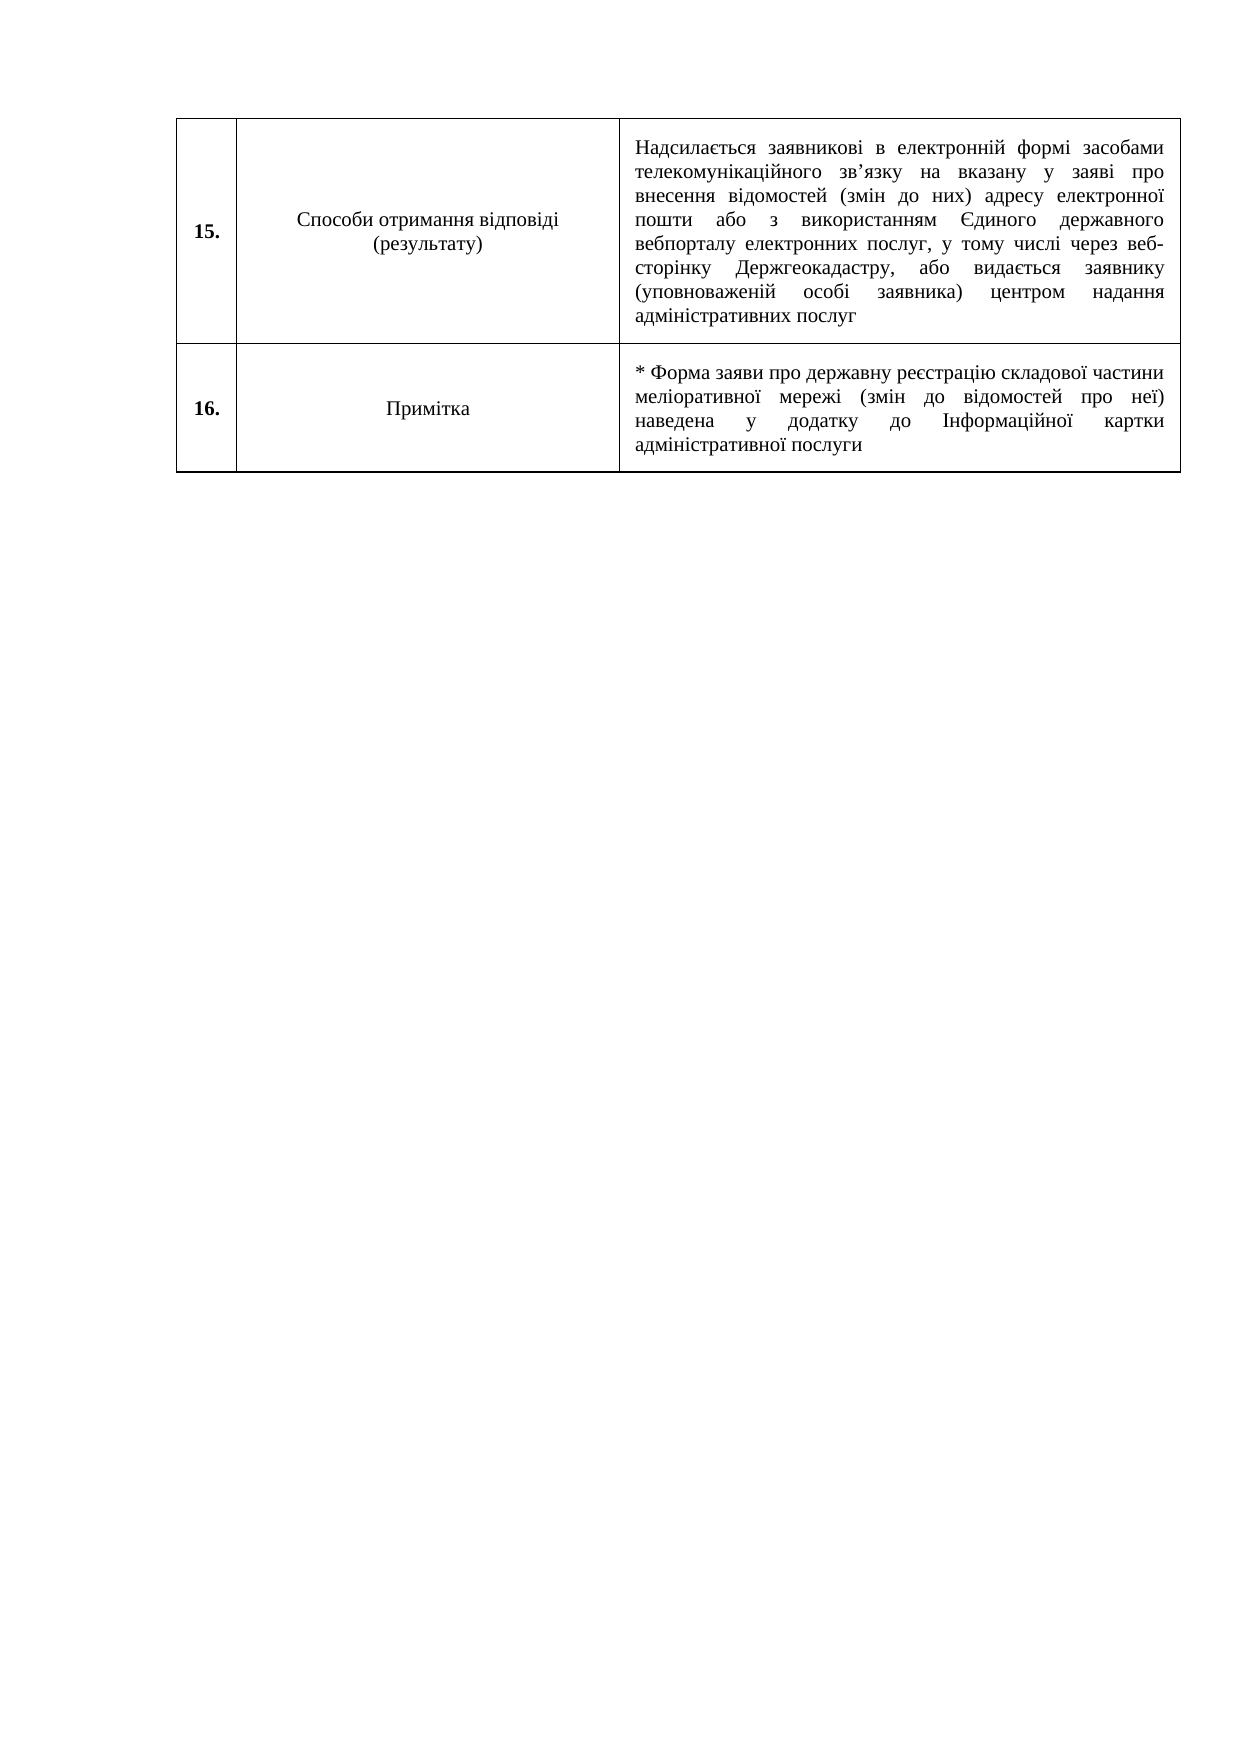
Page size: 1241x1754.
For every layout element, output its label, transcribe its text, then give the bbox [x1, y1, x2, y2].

table_cell * Форма заяви про державну реєстрацію складової частини меліоративної мережі (змін до відомостей про неї) наведена у додатку до Інформаційної картки адміністративної послуги [620, 344, 1180, 471]
table_cell Надсилається заявникові в електронній формі засобами телекомунікаційного зв’язку на вказану у заяві про внесення відомостей (змін до них) адресу електронної пошти або з використанням Єдиного державного вебпорталу електронних послуг, у тому числі через веб-сторінку Держгеокадастру, або видається заявнику (уповноваженій особі заявника) центром надання адміністративних послуг [620, 119, 1180, 343]
table_cell Примітка [237, 344, 619, 471]
table_cell 15. [177, 119, 236, 343]
table_cell Способи отримання відповіді (результату) [237, 119, 619, 343]
table_cell 16. [177, 344, 236, 471]
